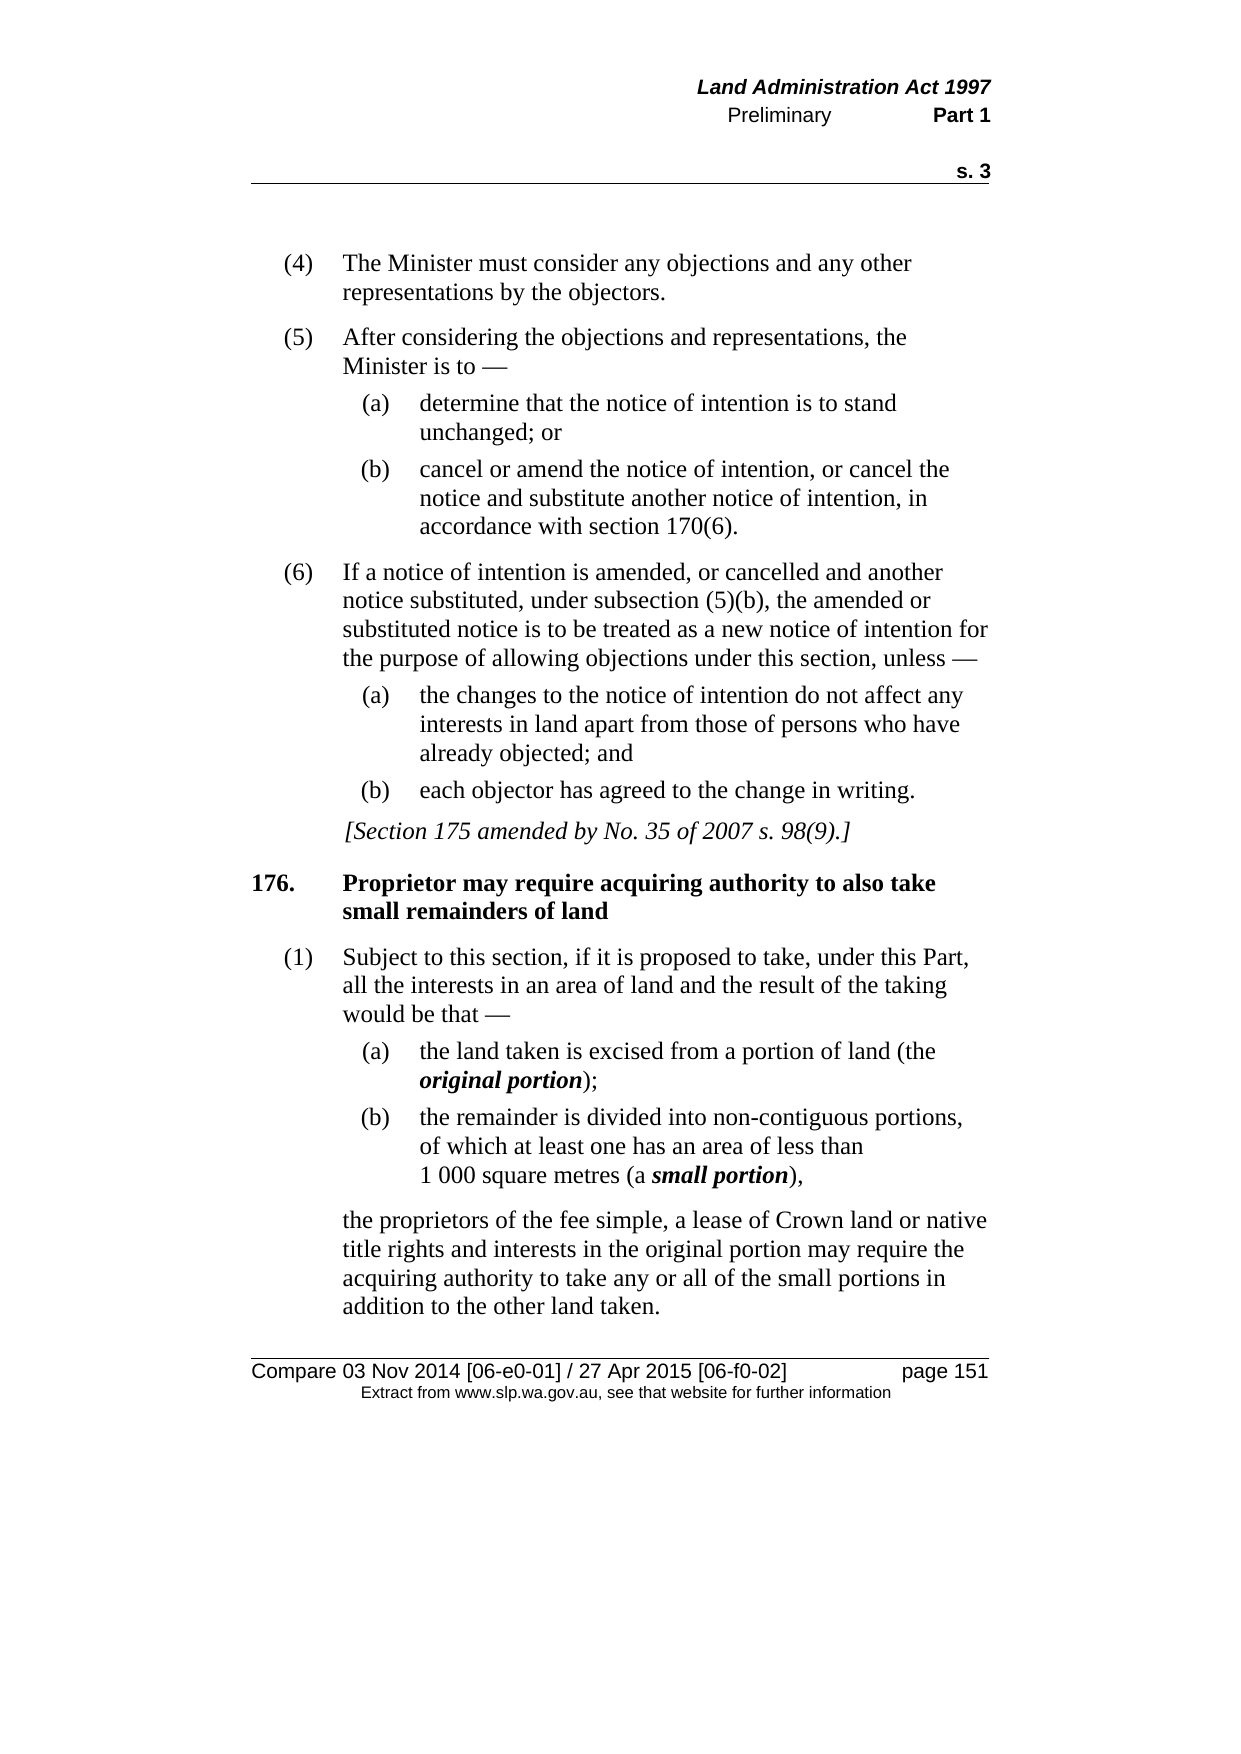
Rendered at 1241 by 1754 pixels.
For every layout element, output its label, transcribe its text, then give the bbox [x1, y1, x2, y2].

text (1) Subject to this section, if it is proposed to take, under this Part, all the interests in an area of land and the result of the taking would be that — [251, 942, 989, 1028]
text [Section 175 amended by No. 35 of 2007 s. 98(9).] [251, 816, 989, 845]
text (a) determine that the notice of intention is to stand unchanged; or [251, 388, 989, 446]
text (6) If a notice of intention is amended, or cancelled and another notice substituted, under subsection (5)(b), the amended or substituted notice is to be treated as a new notice of intention for the purpose of allowing objections under this section, unless — [251, 557, 989, 672]
text (b) cancel or amend the notice of intention, or cancel the notice and substitute another notice of intention, in accordance with section 170(6). [251, 454, 989, 540]
text (a) the changes to the notice of intention do not affect any interests in land apart from those of persons who have already objected; and [251, 680, 989, 766]
text (5) After considering the objections and representations, the Minister is to — [251, 322, 989, 380]
text (4) The Minister must consider any objections and any other representations by the objectors. [251, 248, 989, 306]
text (b) each objector has agreed to the change in writing. [251, 775, 989, 803]
text (b) the remainder is divided into non-contiguous portions, of which at least one has an area of less than 1 000 square metres (a small portion), [251, 1102, 989, 1188]
text (a) the land taken is excised from a portion of land (the original portion); [251, 1036, 989, 1094]
subtitle 176. Proprietor may require acquiring authority to also take small remainders of land [251, 868, 989, 925]
text the proprietors of the fee simple, a lease of Crown land or native title rights and interests in the original portion may require the acquiring authority to take any or all of the small portions in addition to the other land taken. [251, 1205, 989, 1320]
